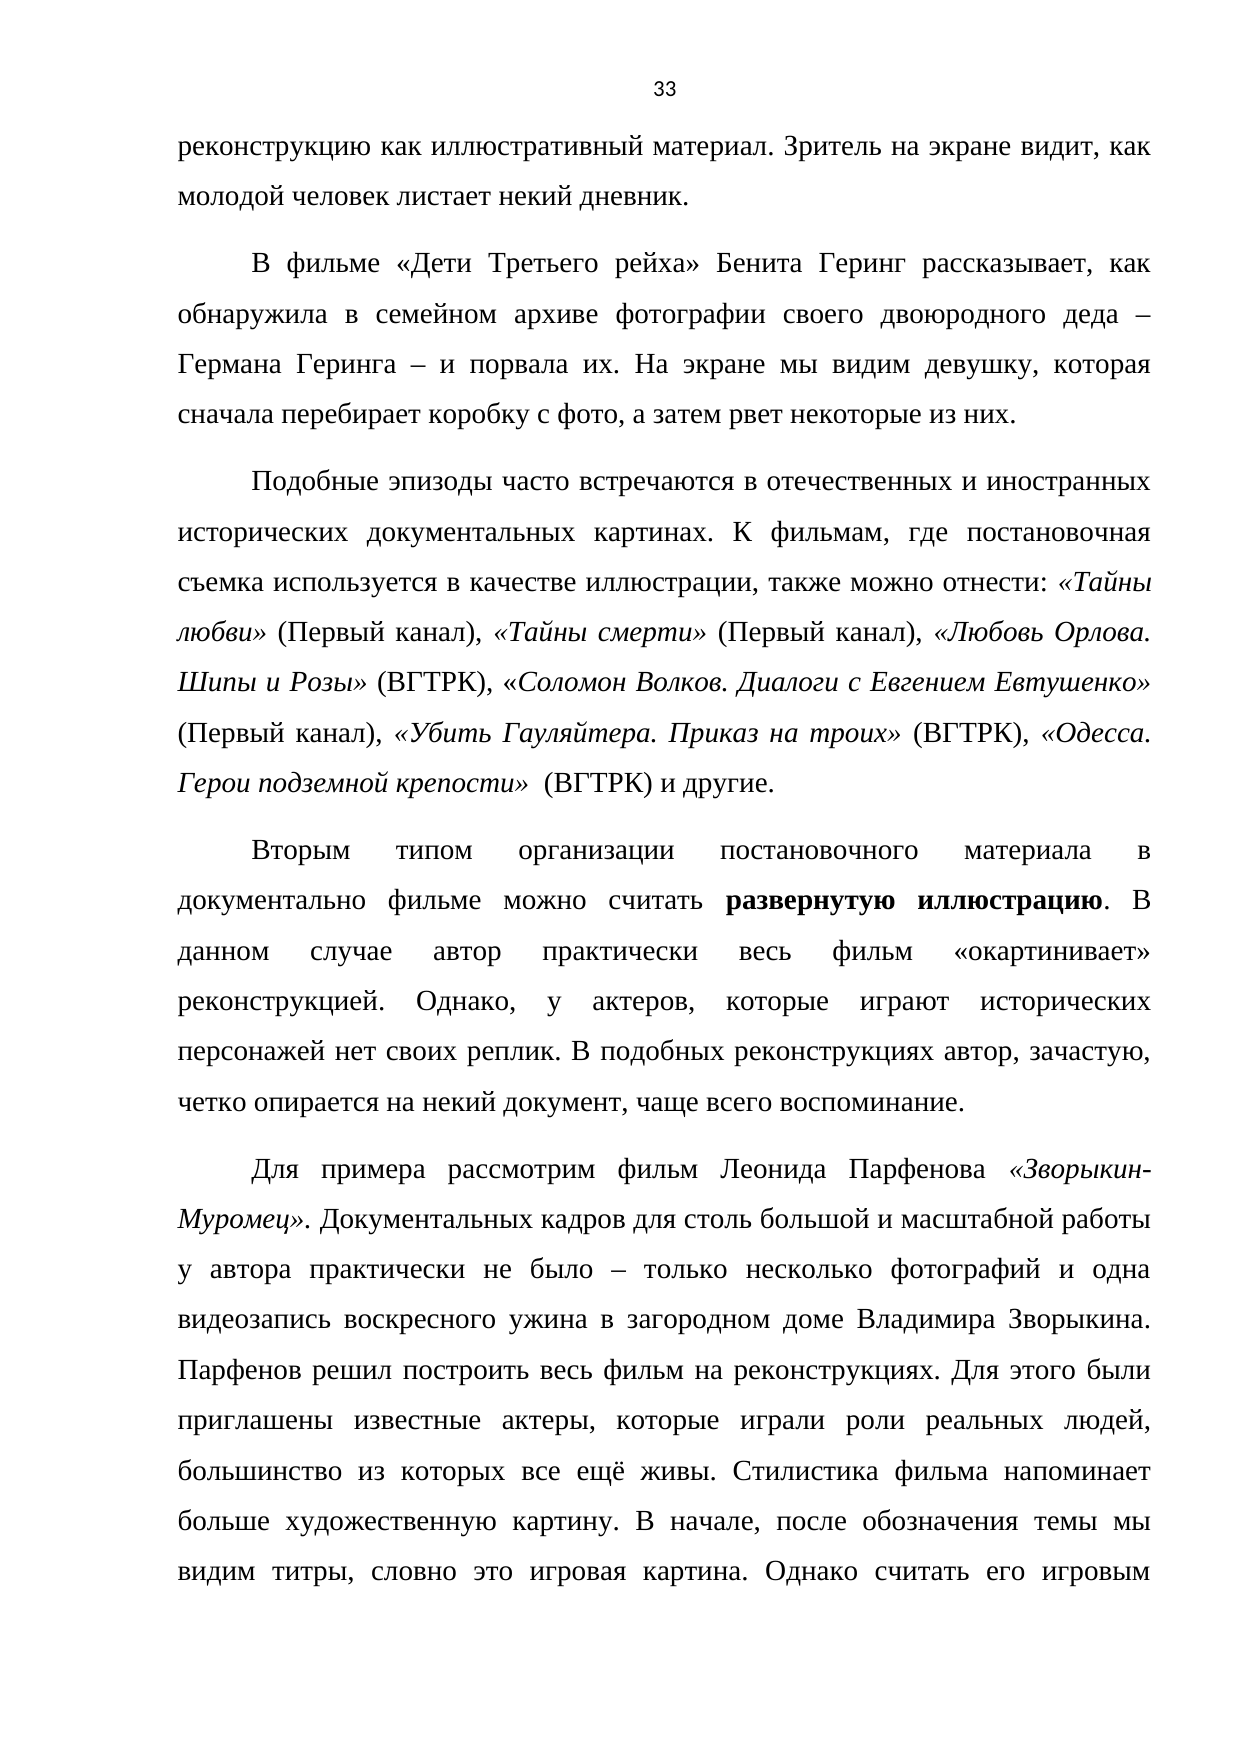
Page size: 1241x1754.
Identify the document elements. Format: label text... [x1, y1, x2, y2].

text Вторым типом организации постановочного материала в документально фильме можно считать развернутую иллюстрацию. В данном случае автор практически весь фильм «окартинивает» реконструкцией. Однако, у актеров, которые играют исторических персонажей нет своих реплик. В подобных реконструкциях автор, зачастую, четко опирается на некий документ, чаще всего воспоминание. [177, 832, 1152, 1117]
text Подобные эпизоды часто встречаются в отечественных и иностранных исторических документальных картинах. К фильмам, где постановочная съемка используется в качестве иллюстрации, также можно отнести: «Тайны любви» (Первый канал), «Тайны смерти» (Первый канал), «Любовь Орлова. Шипы и Розы» (ВГТРК), «Соломон Волков. Диалоги с Евгением Евтушенко» (Первый канал), «Убить Гауляйтера. Приказ на троих» (ВГТРК), «Одесса. Герои подземной крепости» (ВГТРК) и другие. [177, 463, 1152, 799]
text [177, 1151, 1152, 1587]
text В фильме «Дети Третьего рейха» Бенита Геринг рассказывает, как обнаружила в семейном архиве фотографии своего двоюродного деда – Германа Геринга – и порвала их. На экране мы видим девушку, которая сначала перебирает коробку с фото, а затем рвет некоторые из них. [177, 245, 1152, 430]
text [177, 128, 1152, 212]
